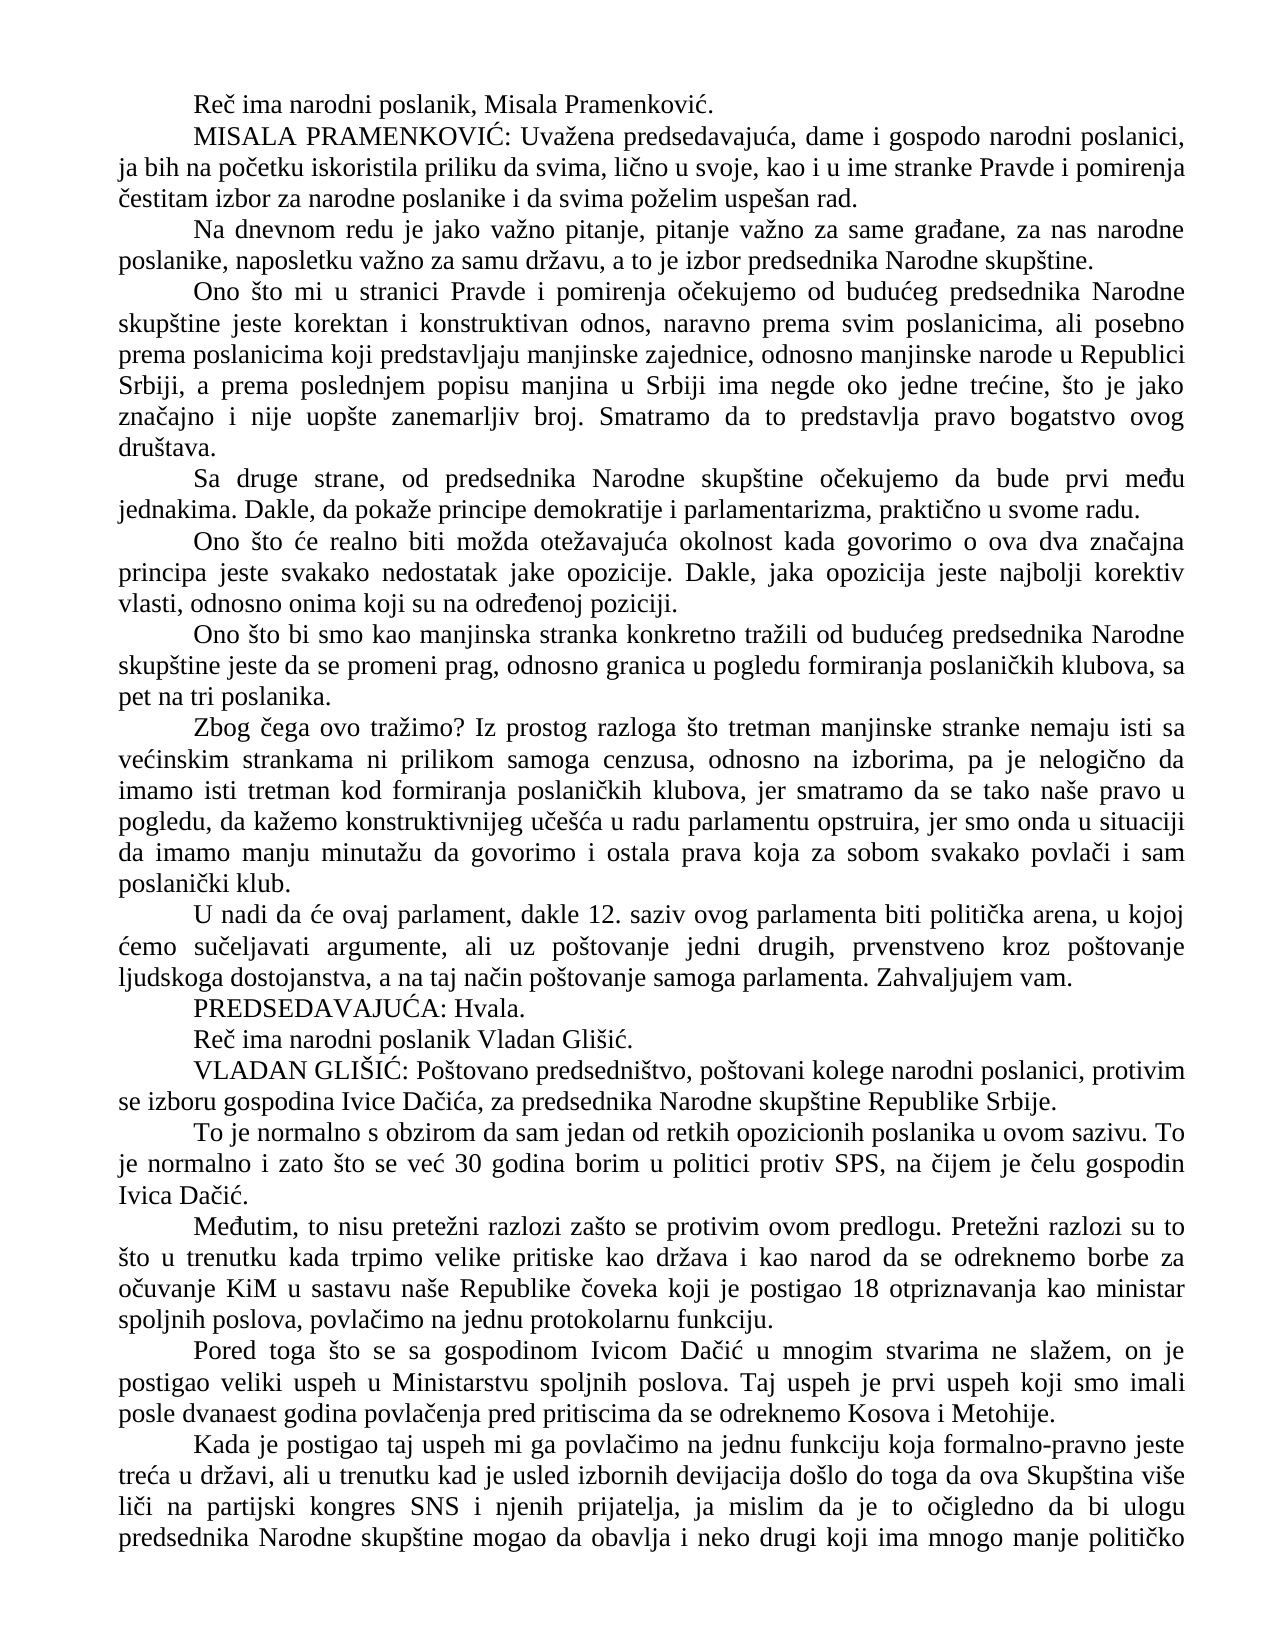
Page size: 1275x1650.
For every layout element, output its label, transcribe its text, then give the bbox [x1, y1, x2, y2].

text Ono što će realno biti možda otežavajuća okolnost kada govorimo o ova dva značajna principa jeste svakako nedostatak jake opozicije. Dakle, jaka opozicija jeste najbolji korektiv vlasti, odnosno onima koji su na određenoj poziciji. [118, 525, 1186, 618]
text Sa druge strane, od predsednika Narodne skupštine očekujemo da bude prvi među jednakima. Dakle, da pokaže principe demokratije i parlamentarizma, praktično u svome radu. [118, 462, 1186, 525]
text PREDSEDAVAJUĆA: Hvala. [118, 992, 1186, 1023]
text U nadi da će ovaj parlament, dakle 12. saziv ovog parlamenta biti politička arena, u kojoj ćemo sučeljavati argumente, ali uz poštovanje jedni drugih, prvenstveno kroz poštovanje ljudskoga dostojanstva, a na taj način poštovanje samoga parlamenta. Zahvaljujem vam. [118, 898, 1186, 992]
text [118, 1428, 1186, 1552]
text Pored toga što se sa gospodinom Ivicom Dačić u mnogim stvarima ne slažem, on je postigao veliki uspeh u Ministarstvu spoljnih poslova. Taj uspeh je prvi uspeh koji smo imali posle dvanaest godina povlačenja pred pritiscima da se odreknemo Kosova i Metohije. [118, 1334, 1186, 1428]
text Na dnevnom redu je jako važno pitanje, pitanje važno za same građane, za nas narodne poslanike, naposletku važno za samu državu, a to je izbor predsednika Narodne skupštine. [118, 213, 1186, 276]
text To je normalno s obzirom da sam jedan od retkih opozicionih poslanika u ovom sazivu. To je normalno i zato što se već 30 godina borim u politici protiv SPS, na čijem je čelu gospodin Ivica Dačić. [118, 1116, 1186, 1210]
text MISALA PRAMENKOVIĆ: Uvažena predsedavajuća, dame i gospodo narodni poslanici, ja bih na početku iskoristila priliku da svima, lično u svoje, kao i u ime stranke Pravde i pomirenja čestitam izbor za narodne poslanike i da svima poželim uspešan rad. [118, 120, 1186, 213]
text Reč ima narodni poslanik Vladan Glišić. [118, 1023, 1186, 1054]
text Zbog čega ovo tražimo? Iz prostog razloga što tretman manjinske stranke nemaju isti sa većinskim strankama ni prilikom samoga cenzusa, odnosno na izborima, pa je nelogično da imamo isti tretman kod formiranja poslaničkih klubova, jer smatramo da se tako naše pravo u pogledu, da kažemo konstruktivnijeg učešća u radu parlamentu opstruira, jer smo onda u situaciji da imamo manju minutažu da govorimo i ostala prava koja za sobom svakako povlači i sam poslanički klub. [118, 712, 1186, 898]
text Reč ima narodni poslanik, Misala Pramenković. [118, 89, 1186, 120]
text VLADAN GLIŠIĆ: Poštovano predsedništvo, poštovani kolege narodni poslanici, protivim se izboru gospodina Ivice Dačića, za predsednika Narodne skupštine Republike Srbije. [118, 1054, 1186, 1116]
text Ono što bi smo kao manjinska stranka konkretno tražili od budućeg predsednika Narodne skupštine jeste da se promeni prag, odnosno granica u pogledu formiranja poslaničkih klubova, sa pet na tri poslanika. [118, 618, 1186, 712]
text Ono što mi u stranici Pravde i pomirenja očekujemo od budućeg predsednika Narodne skupštine jeste korektan i konstruktivan odnos, naravno prema svim poslanicima, ali posebno prema poslanicima koji predstavljaju manjinske zajednice, odnosno manjinske narode u Republici Srbiji, a prema poslednjem popisu manjina u Srbiji ima negde oko jedne trećine, što je jako značajno i nije uopšte zanemarljiv broj. Smatramo da to predstavlja pravo bogatstvo ovog društava. [118, 276, 1186, 462]
text Međutim, to nisu pretežni razlozi zašto se protivim ovom predlogu. Pretežni razlozi su to što u trenutku kada trpimo velike pritiske kao država i kao narod da se odreknemo borbe za očuvanje KiM u sastavu naše Republike čoveka koji je postigao 18 otpriznavanja kao ministar spoljnih poslova, povlačimo na jednu protokolarnu funkciju. [118, 1210, 1186, 1334]
